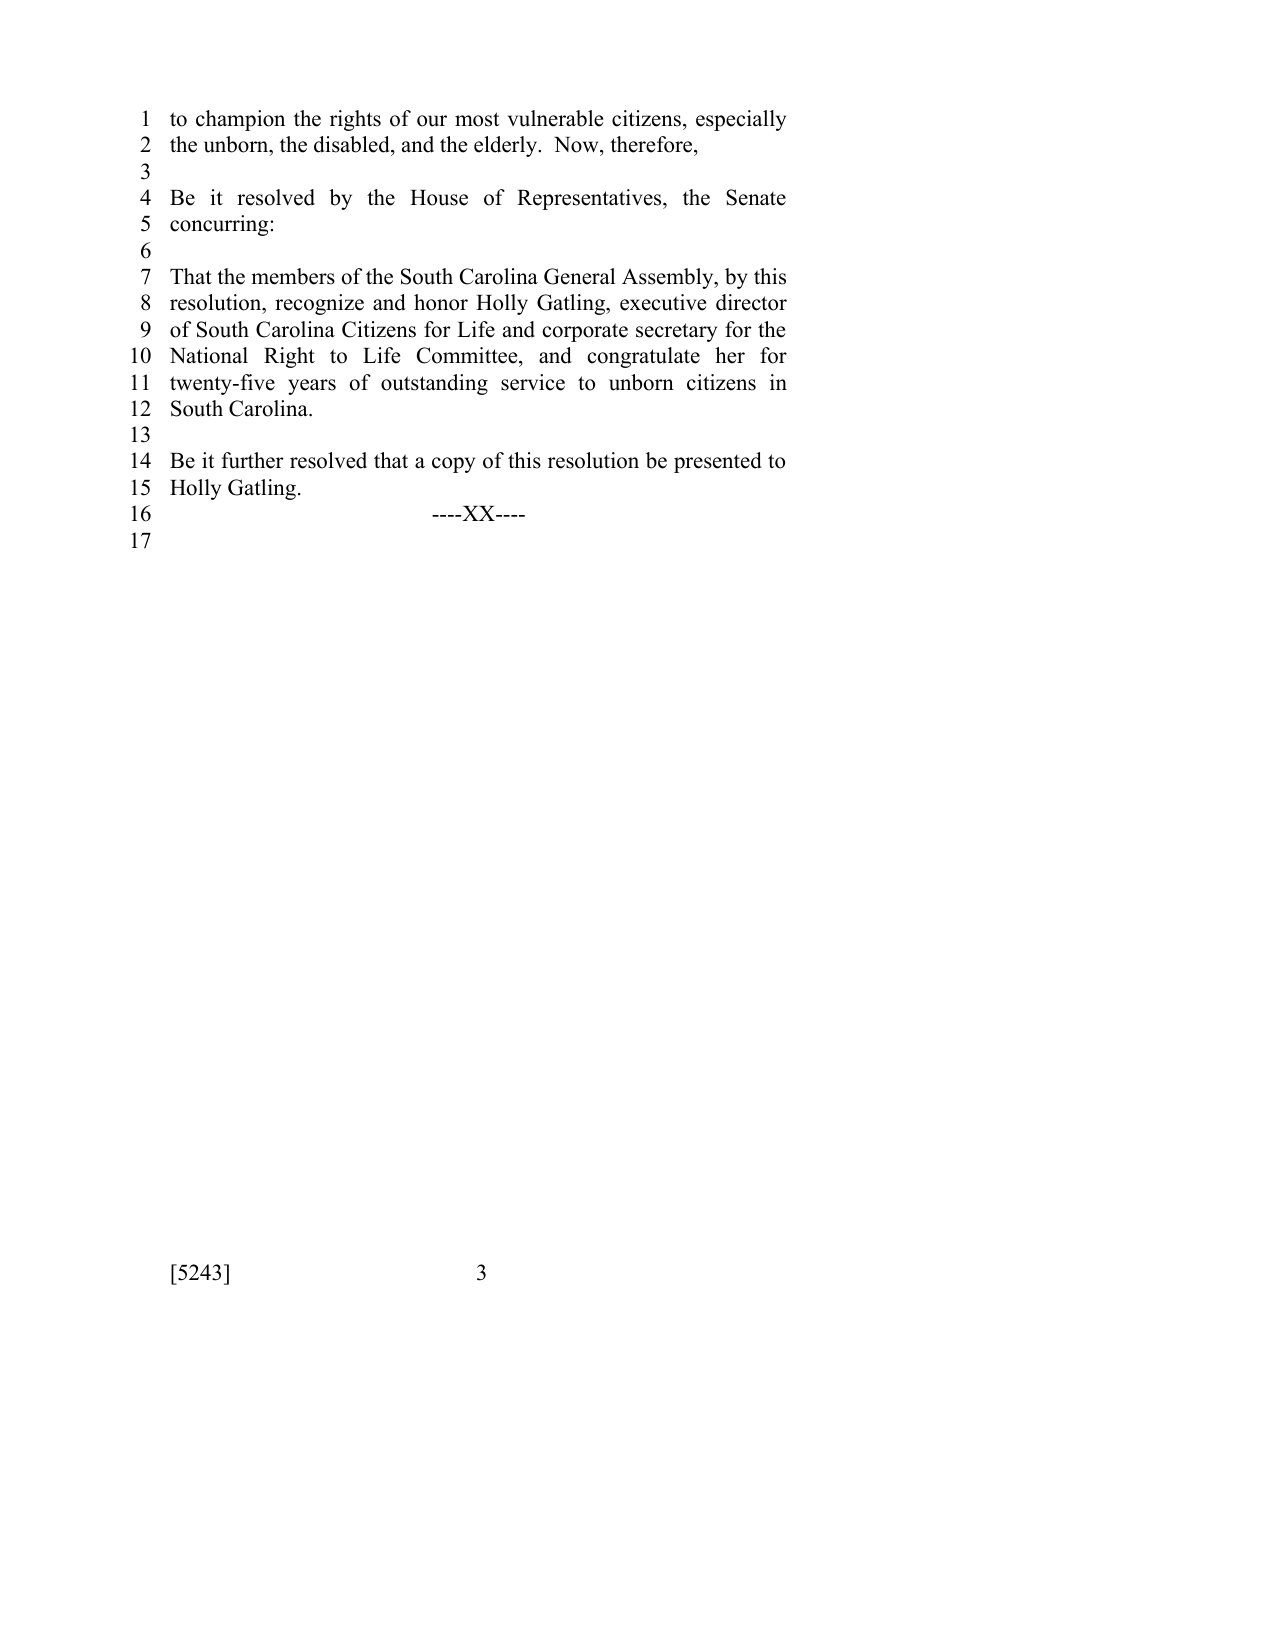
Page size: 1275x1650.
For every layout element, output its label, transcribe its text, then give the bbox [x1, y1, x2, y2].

text ----XX---- [169, 500, 787, 527]
text Be it resolved by the House of Representatives, the Senate concurring: [169, 184, 787, 237]
text That the members of the South Carolina General Assembly, by this resolution, recognize and honor Holly Gatling, executive director of South Carolina Citizens for Life and corporate secretary for the National Right to Life Committee, and congratulate her for twenty-five years of outstanding service to unborn citizens in South Carolina. [169, 263, 787, 421]
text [169, 105, 787, 158]
text Be it further resolved that a copy of this resolution be presented to Holly Gatling. [169, 448, 787, 500]
